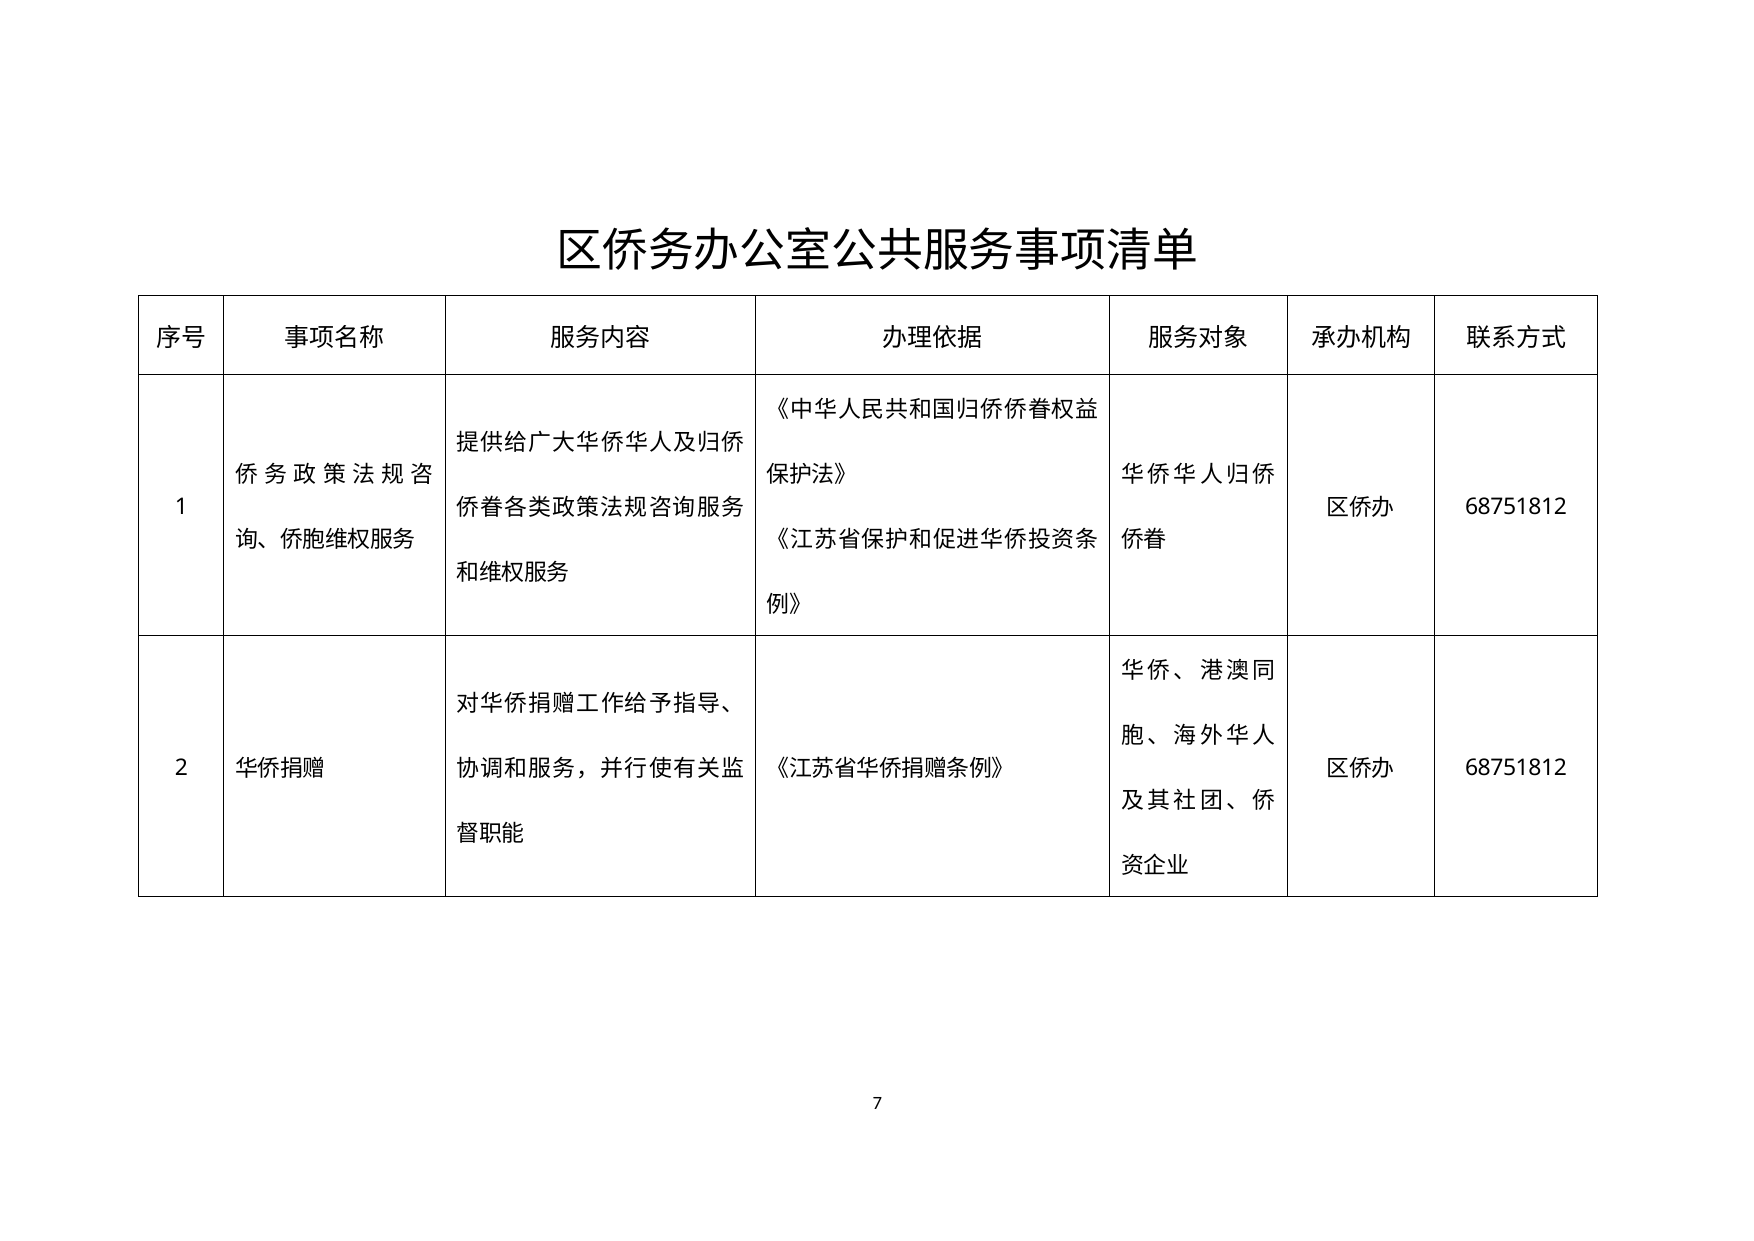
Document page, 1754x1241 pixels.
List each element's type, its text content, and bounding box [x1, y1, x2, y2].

table_cell 华侨捐赠 [224, 636, 445, 896]
table_cell 对华侨捐赠工作给予指导、协调和服务，并行使有关监督职能 [446, 636, 755, 896]
table_header 承办机构 [1288, 296, 1434, 374]
text 区侨务办公室公共服务事项清单 [150, 198, 1604, 295]
table_cell 68751812 [1435, 375, 1597, 635]
table_cell 1 [139, 375, 223, 635]
table_cell 侨务政策法规咨询、侨胞维权服务 [224, 375, 445, 635]
table_header 服务内容 [446, 296, 755, 374]
table_cell 区侨办 [1288, 636, 1434, 896]
table_cell 《江苏省华侨捐赠条例》 [756, 636, 1109, 896]
table_header 序号 [139, 296, 223, 374]
table_header 办理依据 [756, 296, 1109, 374]
table_cell 2 [139, 636, 223, 896]
table_cell 区侨办 [1288, 375, 1434, 635]
table_header 联系方式 [1435, 296, 1597, 374]
table_cell 华侨、港澳同胞、海外华人及其社团、侨资企业 [1110, 636, 1287, 896]
table_cell 华侨华人归侨侨眷 [1110, 375, 1287, 635]
table_cell 《中华人民共和国归侨侨眷权益保护法》 《江苏省保护和促进华侨投资条例》 [756, 375, 1109, 635]
table_cell 提供给广大华侨华人及归侨侨眷各类政策法规咨询服务和维权服务 [446, 375, 755, 635]
table_header 服务对象 [1110, 296, 1287, 374]
table_header 事项名称 [224, 296, 445, 374]
table_cell 68751812 [1435, 636, 1597, 896]
